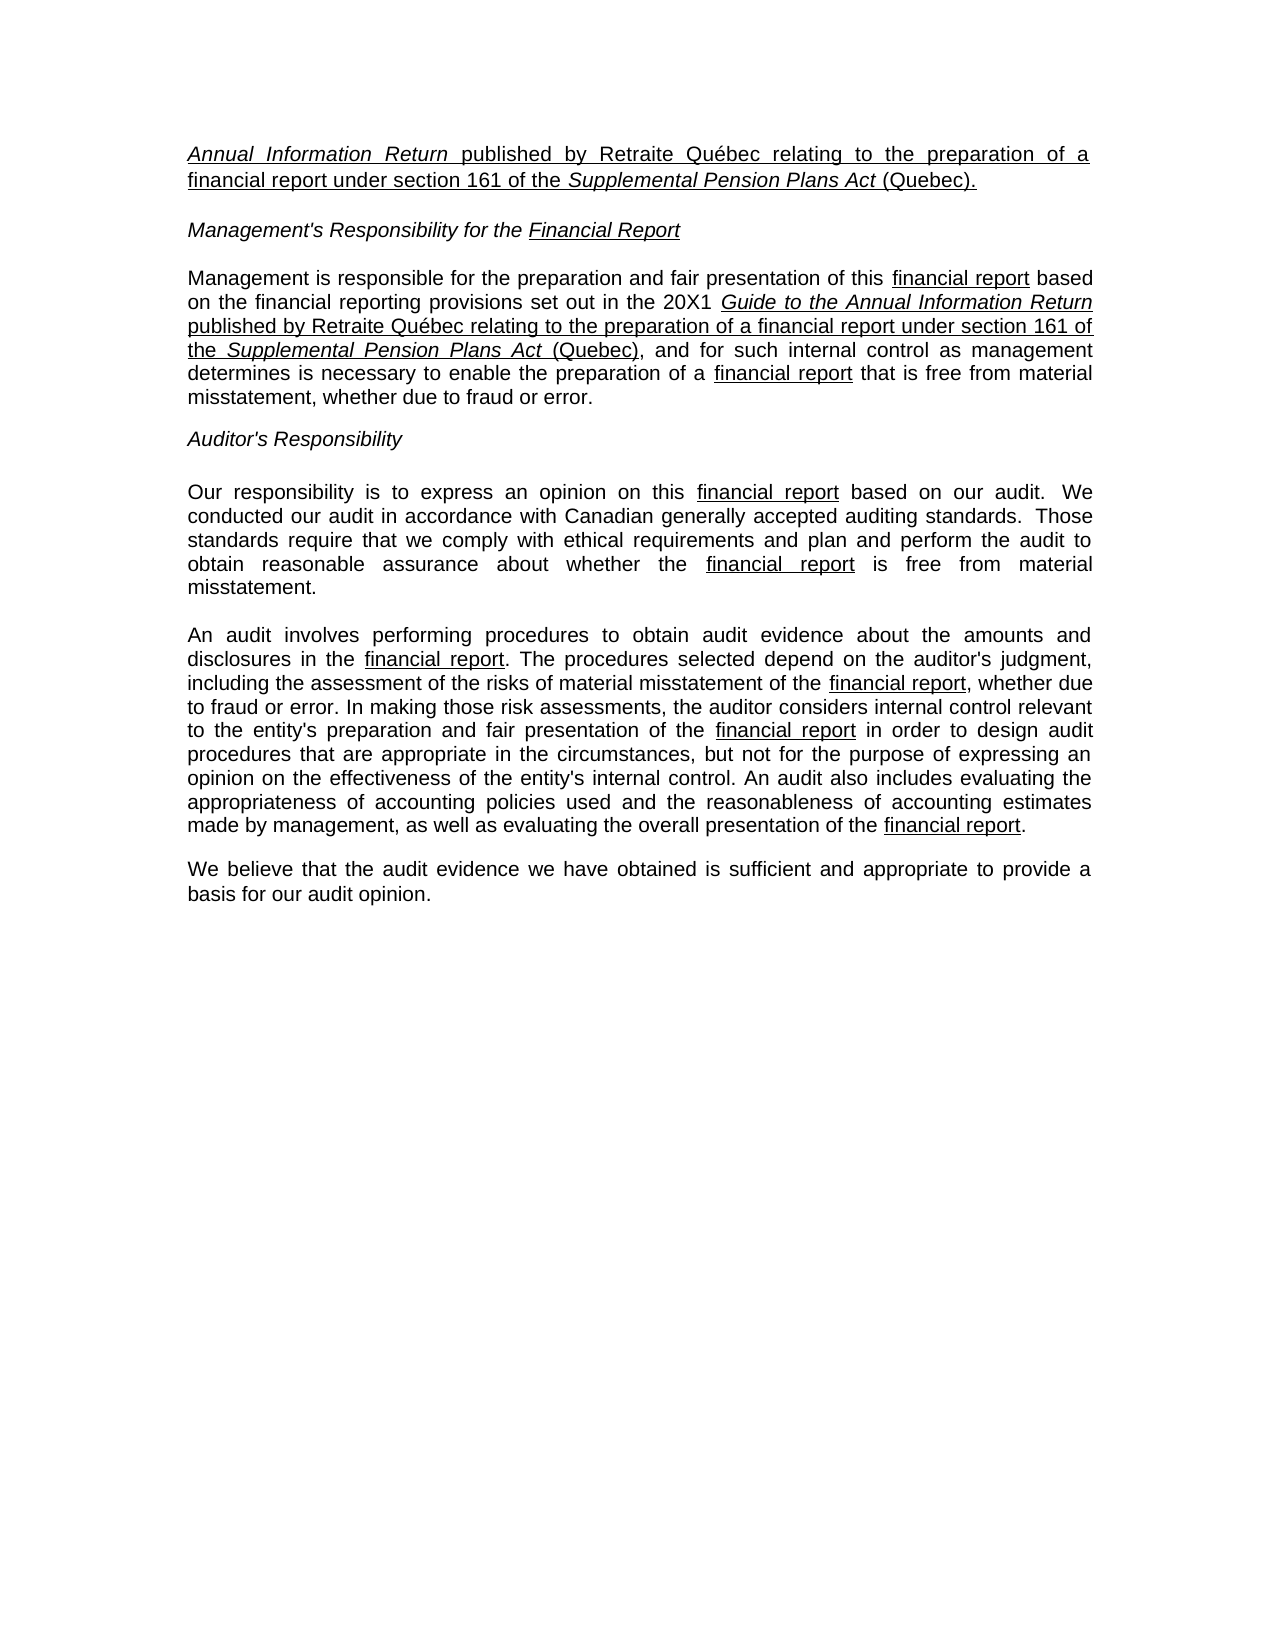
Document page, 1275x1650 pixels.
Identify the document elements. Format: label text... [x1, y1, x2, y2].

text An audit involves performing procedures to obtain audit evidence about the amounts and disclosures in the financial report. The procedures selected depend on the auditor's judgment, including the assessment of the risks of material misstatement of the financial report, whether due to fraud or error. In making those risk assessments, the auditor considers internal control relevant to the entity's preparation and fair presentation of the financial report in order to design audit procedures that are appropriate in the circumstances, but not for the purpose of expressing an opinion on the effectiveness of the entity's internal control. An audit also includes evaluating the appropriateness of accounting policies used and the reasonableness of accounting estimates made by management, as well as evaluating the overall presentation of the financial report. [187, 623, 1093, 837]
text Management's Responsibility for the Financial Report [187, 218, 1102, 242]
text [187, 142, 1090, 163]
text Management is responsible for the preparation and fair presentation of this financial report based on the financial reporting provisions set out in the 20X1 Guide to the Annual Information Return published by Retraite Québec relating to the preparation of a financial report under section 161 of the Supplemental Pension Plans Act (Quebec), and for such internal control as management determines is necessary to enable the preparation of a financial report that is free from material misstatement, whether due to fraud or error. [187, 336, 1093, 409]
text Auditor's Responsibility [187, 427, 442, 451]
text Our responsibility is to express an opinion on this financial report based on our audit. We conducted our audit in accordance with Canadian generally accepted auditing standards. Those standards require that we comply with ethical requirements and plan and perform the audit to obtain reasonable assurance about whether the financial report is free from material misstatement. [187, 481, 1093, 599]
text We believe that the audit evidence we have obtained is sufficient and appropriate to provide a basis for our audit opinion. [187, 858, 1093, 905]
text Management is responsible for the preparation and fair presentation of this financial report based on the financial reporting provisions set out in the 20X1 Guide to the Annual Information Return published by Retraite Québec relating to the preparation of a financial report under section 161 of the Supplemental Pension Plans Act (Quebec), and for such internal control as management determines is necessary to enable the preparation of a financial report that is free from material misstatement, whether due to fraud or error. [187, 266, 1093, 335]
